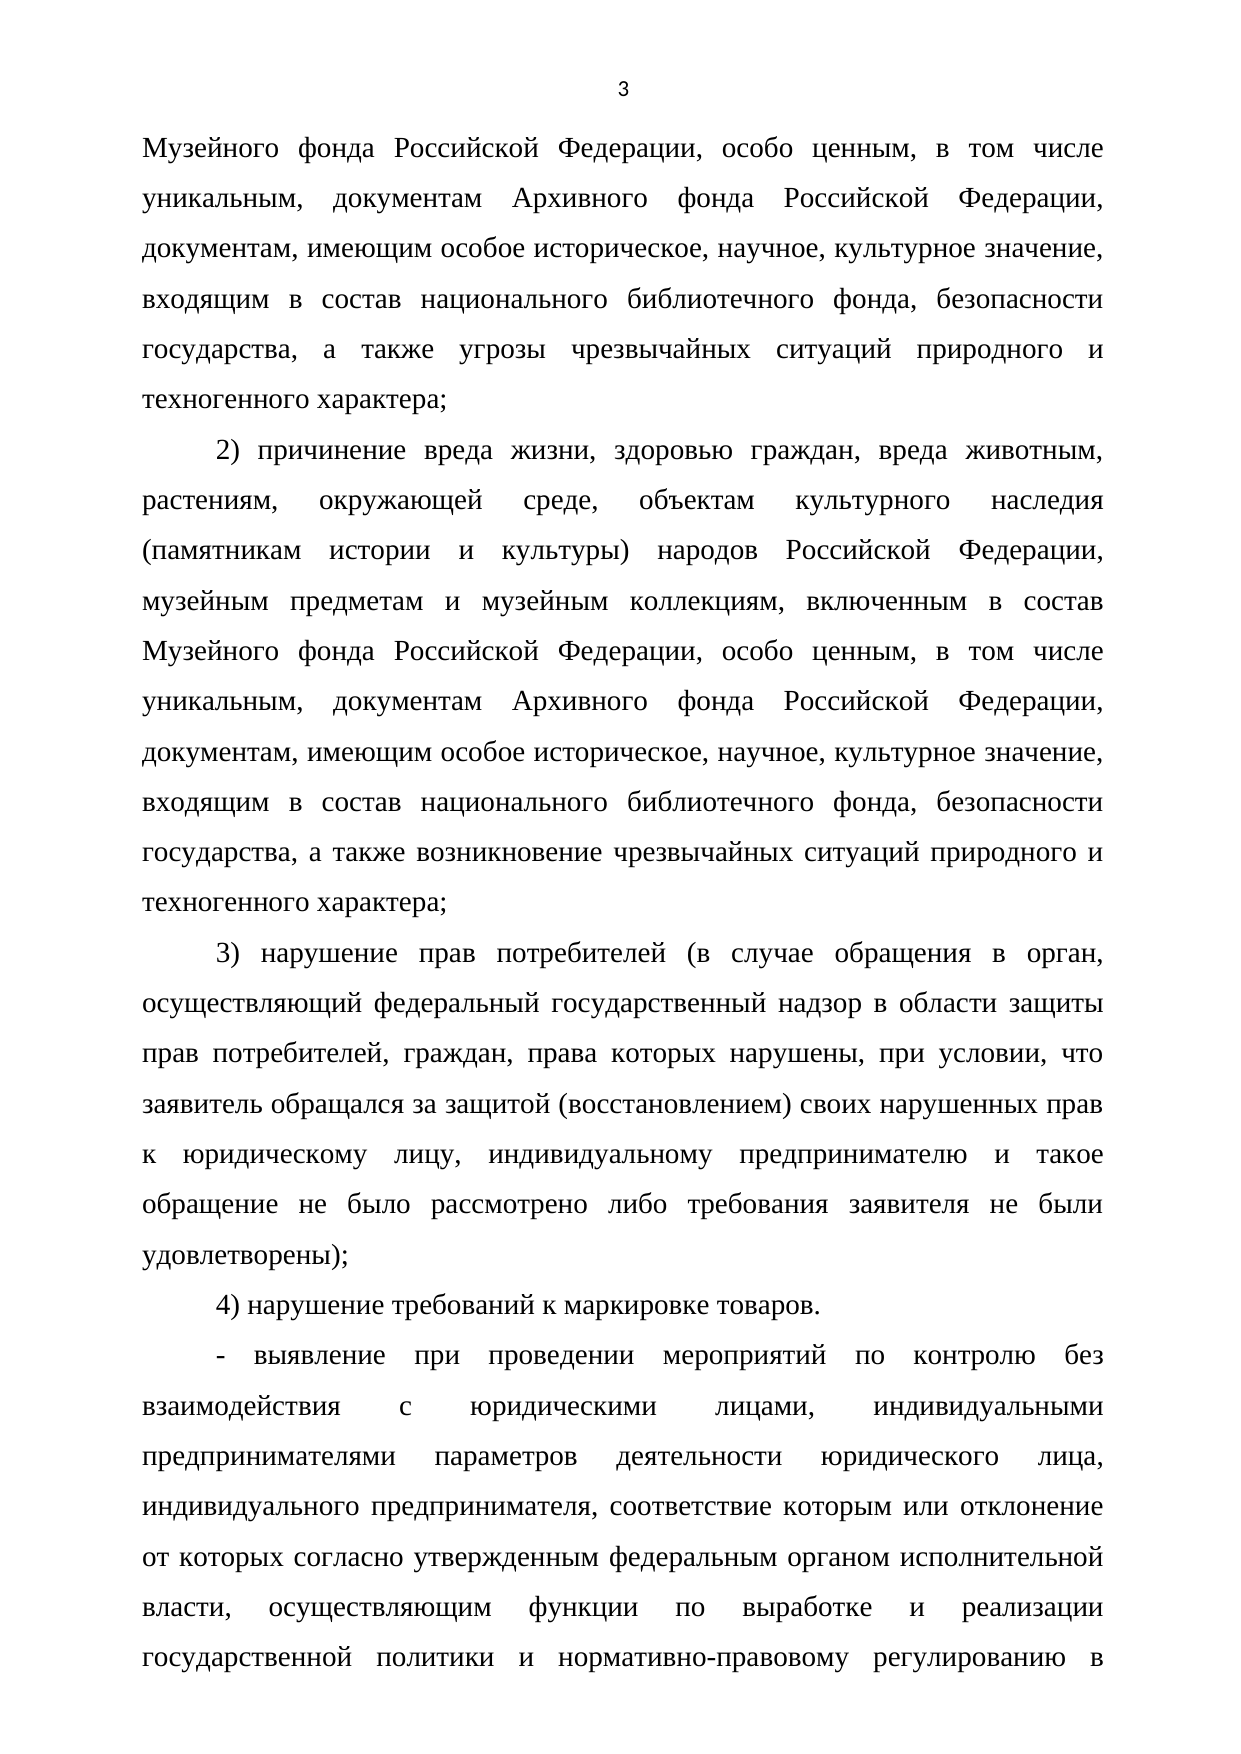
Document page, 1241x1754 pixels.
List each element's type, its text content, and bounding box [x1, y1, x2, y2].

list 3) нарушение прав потребителей (в случае обращения в орган, осуществляющий федеральный государственный надзор в области защиты прав потребителей, граждан, права которых нарушены, при условии, что заявитель обращался за защитой (восстановлением) своих нарушенных прав к юридическому лицу, индивидуальному предпринимателю и такое обращение не было рассмотрено либо требования заявителя не были удовлетворены); [142, 935, 1104, 1270]
list 4) нарушение требований к маркировке товаров. [142, 1287, 1104, 1321]
list 2) причинение вреда жизни, здоровью граждан, вреда животным, растениям, окружающей среде, объектам культурного наследия (памятникам истории и культуры) народов Российской Федерации, музейным предметам и музейным коллекциям, включенным в состав Музейного фонда Российской Федерации, особо ценным, в том числе уникальным, документам Архивного фонда Российской Федерации, документам, имеющим особое историческое, научное, культурное значение, входящим в состав национального библиотечного фонда, безопасности государства, а также возникновение чрезвычайных ситуаций природного и техногенного характера; [142, 432, 1104, 918]
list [142, 130, 1104, 415]
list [142, 1337, 1104, 1673]
